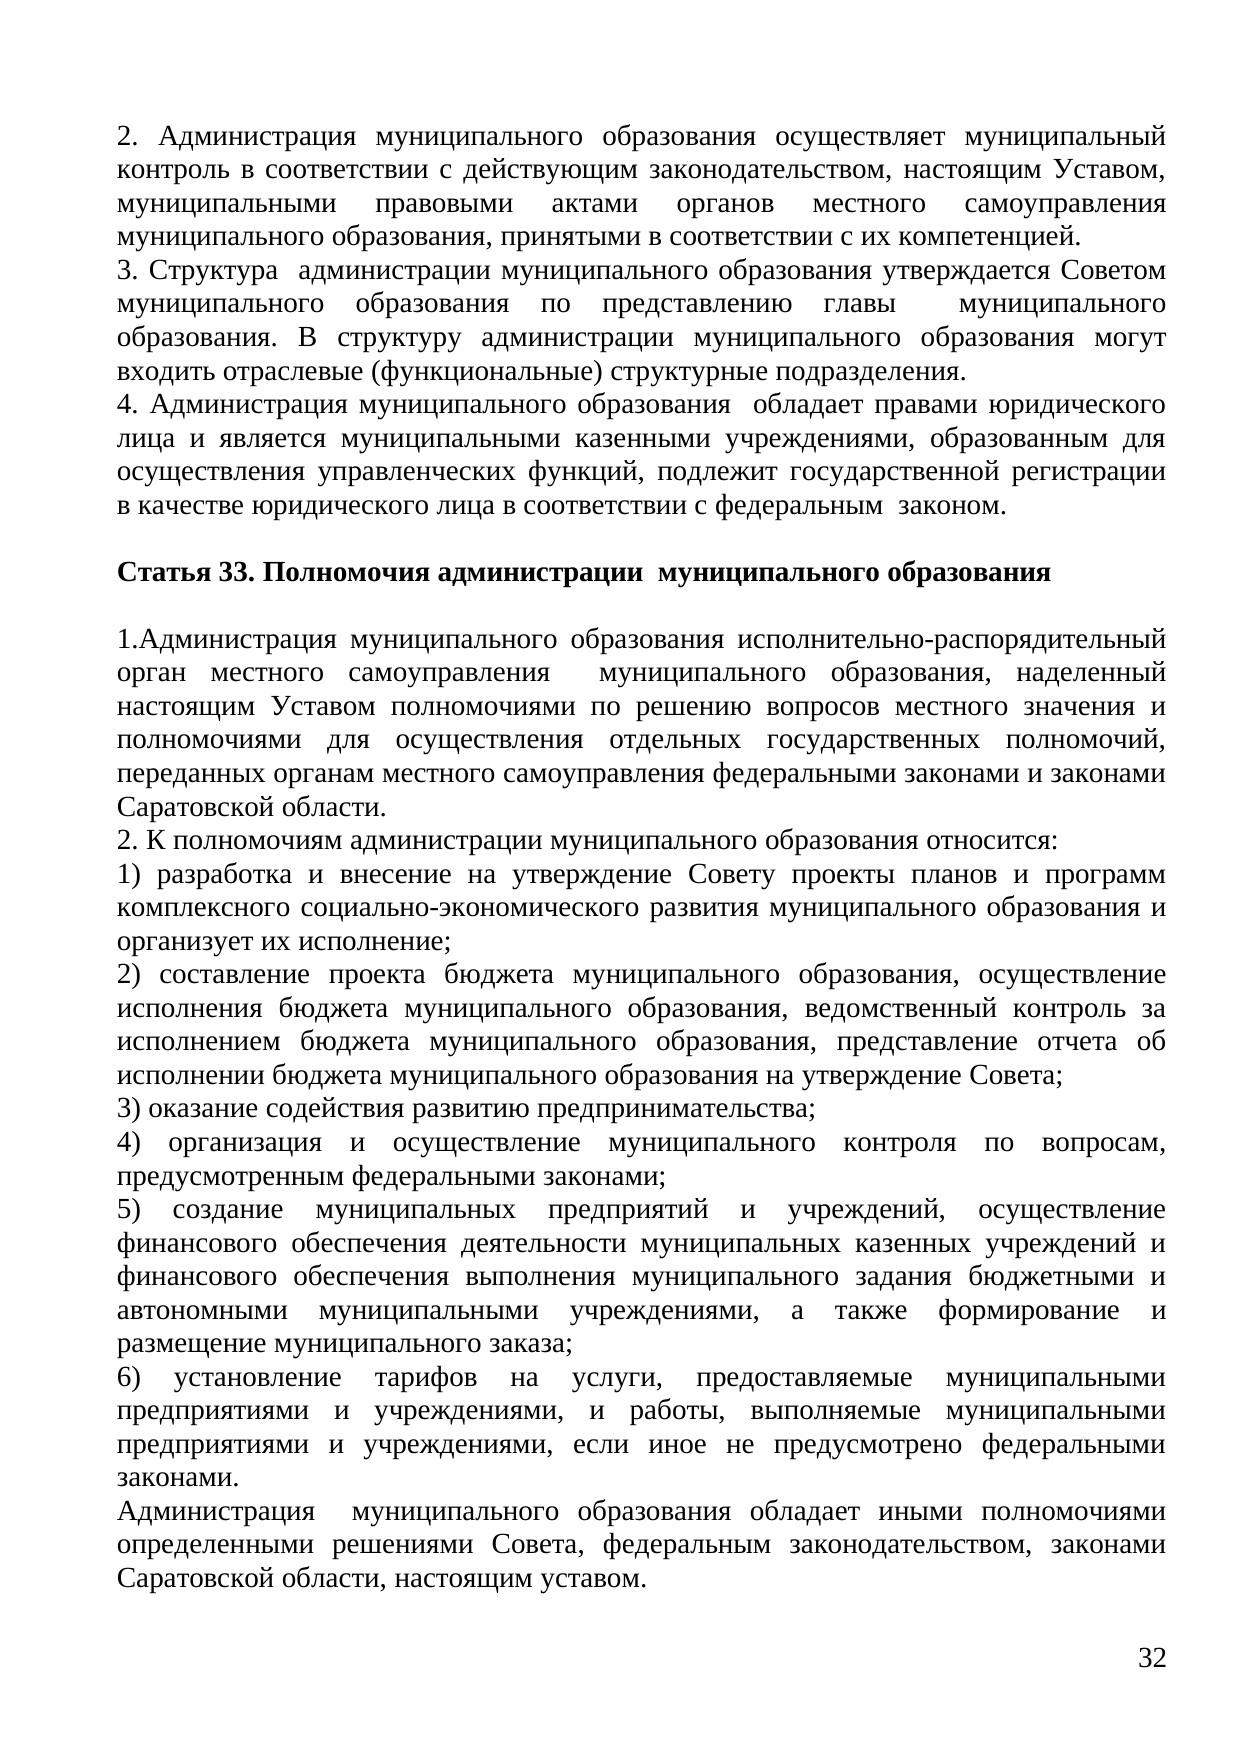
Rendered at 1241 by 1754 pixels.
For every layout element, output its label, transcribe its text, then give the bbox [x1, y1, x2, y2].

text 1.Администрация муниципального образования исполнительно-распорядительный орган местного самоуправления муниципального образования, наделенный настоящим Уставом полномочиями по решению вопросов местного значения и полномочиями для осуществления отдельных государственных полномочий, переданных органам местного самоуправления федеральными законами и законами Саратовской области. [117, 621, 1167, 822]
text 2. К полномочиям администрации муниципального образования относится: [117, 822, 1167, 856]
text 5) создание муниципальных предприятий и учреждений, осуществление финансового обеспечения деятельности муниципальных казенных учреждений и финансового обеспечения выполнения муниципального задания бюджетными и автономными муниципальными учреждениями, а также формирование и размещение муниципального заказа; [117, 1191, 1167, 1359]
text 4) организация и осуществление муниципального контроля по вопросам, предусмотренным федеральными законами; [117, 1124, 1167, 1191]
text 2. Администрация муниципального образования осуществляет муниципальный контроль в соответствии с действующим законодательством, настоящим Уставом, муниципальными правовыми актами органов местного самоуправления муниципального образования, принятыми в соответствии с их компетенцией. [117, 118, 1167, 252]
text Администрация муниципального образования обладает иными полномочиями определенными решениями Совета, федеральным законодательством, законами Саратовской области, настоящим уставом. [117, 1493, 1167, 1594]
text 6) установление тарифов на услуги, предоставляемые муниципальными предприятиями и учреждениями, и работы, выполняемые муниципальными предприятиями и учреждениями, если иное не предусмотрено федеральными законами. [117, 1359, 1167, 1493]
text 1) разработка и внесение на утверждение Совету проекты планов и программ комплексного социально-экономического развития муниципального образования и организует их исполнение; [117, 856, 1167, 957]
text 2) составление проекта бюджета муниципального образования, осуществление исполнения бюджета муниципального образования, ведомственный контроль за исполнением бюджета муниципального образования, представление отчета об исполнении бюджета муниципального образования на утверждение Совета; [117, 957, 1167, 1091]
text 3) оказание содействия развитию предпринимательства; [117, 1091, 1167, 1124]
text Статья 33. Полномочия администрации муниципального образования [117, 554, 1167, 588]
text 3. Структура администрации муниципального образования утверждается Советом муниципального образования по представлению главы муниципального образования. В структуру администрации муниципального образования могут входить отраслевые (функциональные) структурные подразделения. [117, 252, 1167, 386]
text 4. Администрация муниципального образования обладает правами юридического лица и является муниципальными казенными учреждениями, образованным для осуществления управленческих функций, подлежит государственной регистрации в качестве юридического лица в соответствии с федеральным законом. [117, 386, 1167, 521]
